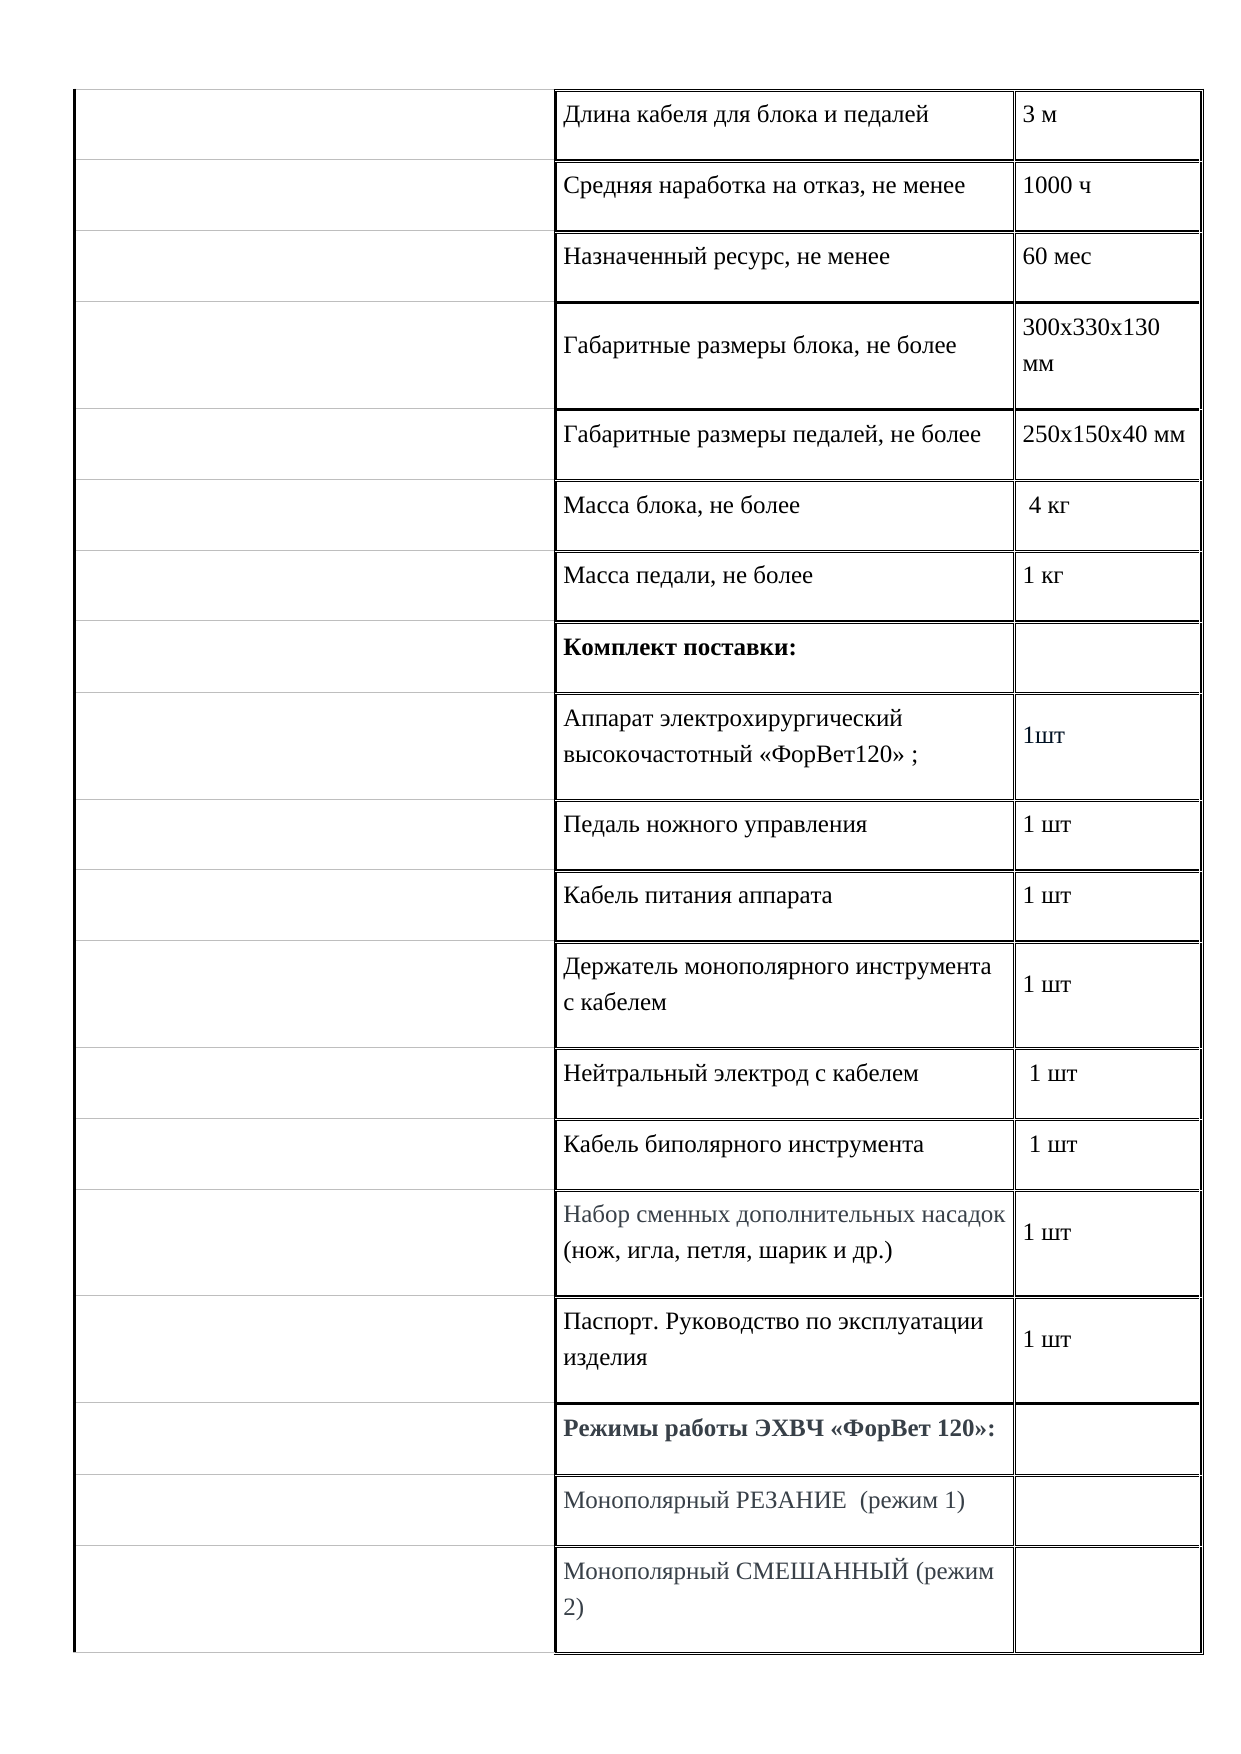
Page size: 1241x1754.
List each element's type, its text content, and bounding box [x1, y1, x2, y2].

table_cell [76, 160, 554, 230]
table_cell 1шт [1015, 692, 1202, 798]
table_cell Габаритные размеры педалей, не более [557, 411, 1013, 479]
table_cell Комплект поставки: [557, 624, 1013, 692]
table_cell Масса блока, не более [557, 482, 1013, 549]
table_cell 1000 ч [1016, 159, 1201, 230]
table_cell [76, 621, 554, 692]
table_cell [76, 1475, 554, 1545]
table_cell [1016, 1402, 1200, 1473]
table_cell Монополярный РЕЗАНИЕ (режим 1) [557, 1477, 1013, 1545]
table_cell [76, 693, 554, 798]
table_cell Кабель питания аппарата [557, 873, 1013, 940]
table_cell [76, 941, 554, 1047]
table_cell 1 шт [1016, 799, 1201, 869]
table_cell Кабель биполярного инструмента [557, 1121, 1013, 1188]
table_cell Набор сменных дополнительных насадок (нож, игла, петля, шарик и др.) [557, 1192, 1013, 1295]
table_cell [76, 1048, 554, 1118]
table_cell 3 м [1016, 92, 1200, 159]
table_cell 300х330х130 мм [1016, 301, 1200, 408]
table_cell [76, 480, 554, 549]
table_cell 1 шт [1015, 1047, 1202, 1118]
table_cell Аппарат электрохирургический высокочастотный «ФорВет120» ; [557, 695, 1013, 798]
table_cell Педаль ножного управления [557, 802, 1013, 869]
table_cell 250х150х40 мм [1016, 408, 1202, 479]
table_cell Нейтральный электрод с кабелем [557, 1050, 1013, 1118]
table_cell Масса педали, не более [557, 553, 1013, 620]
table_cell [76, 870, 554, 940]
table_cell 1 шт [1016, 940, 1201, 1047]
table_cell Держатель монополярного инструмента с кабелем [557, 944, 1013, 1047]
table_cell 4 кг [1015, 479, 1202, 549]
table_cell [1015, 1545, 1202, 1652]
table_cell Длина кабеля для блока и педалей [557, 92, 1013, 159]
table_cell [76, 1119, 554, 1188]
table_cell [1016, 620, 1201, 692]
table_cell Средняя наработка на отказ, не менее [557, 163, 1013, 230]
table_cell 1 шт [1015, 1118, 1202, 1188]
table_cell [76, 800, 554, 869]
table_cell [76, 1546, 554, 1652]
table_cell [76, 1403, 554, 1473]
table_cell Режимы работы ЭХВЧ «ФорВет 120»: [557, 1405, 1013, 1473]
table_cell [76, 302, 554, 408]
table_cell [76, 90, 554, 159]
table_cell [76, 409, 554, 479]
table_cell Паспорт. Руководство по эксплуатации изделия [557, 1299, 1013, 1402]
table_cell [76, 1296, 554, 1402]
table_cell Габаритные размеры блока, не более [557, 304, 1013, 408]
table_cell Монополярный СМЕШАННЫЙ (режим 2) [557, 1548, 1013, 1652]
table_cell [76, 551, 554, 620]
table_cell 60 мес [1016, 230, 1201, 301]
table_cell 1 шт [1016, 1189, 1201, 1295]
table_cell [1016, 1474, 1201, 1545]
table_cell 1 кг [1016, 550, 1201, 620]
table_cell [76, 231, 554, 301]
table_cell 1 шт [1016, 869, 1201, 940]
table_cell Назначенный ресурс, не менее [557, 234, 1013, 301]
table_cell [76, 1190, 554, 1295]
table_cell 1 шт [1016, 1295, 1201, 1402]
